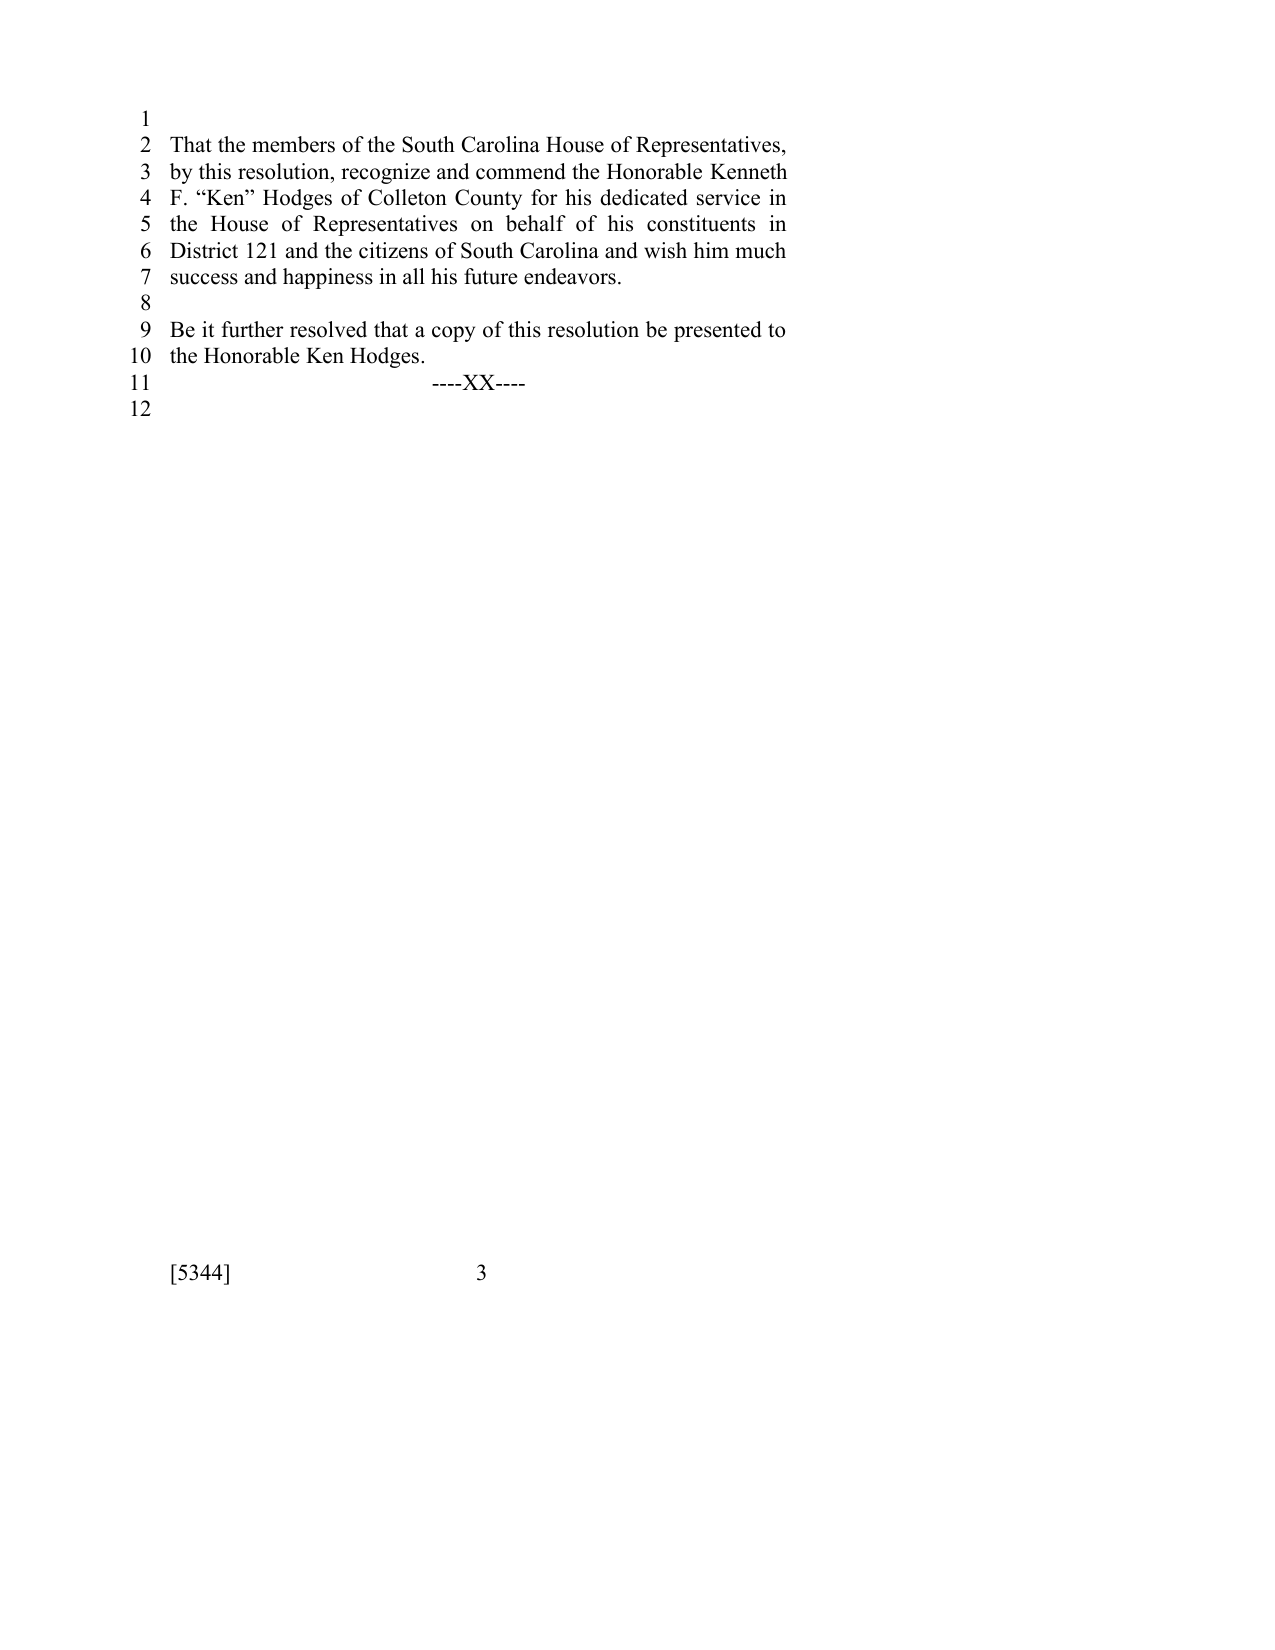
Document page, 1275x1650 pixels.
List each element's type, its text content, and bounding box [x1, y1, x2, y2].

text Be it further resolved that a copy of this resolution be presented to the Honorable Ken Hodges. [169, 316, 787, 368]
text ----XX---- [169, 368, 787, 395]
text That the members of the South Carolina House of Representatives, by this resolution, recognize and commend the Honorable Kenneth F. “Ken” Hodges of Colleton County for his dedicated service in the House of Representatives on behalf of his constituents in District 121 and the citizens of South Carolina and wish him much success and happiness in all his future endeavors. [169, 131, 787, 289]
